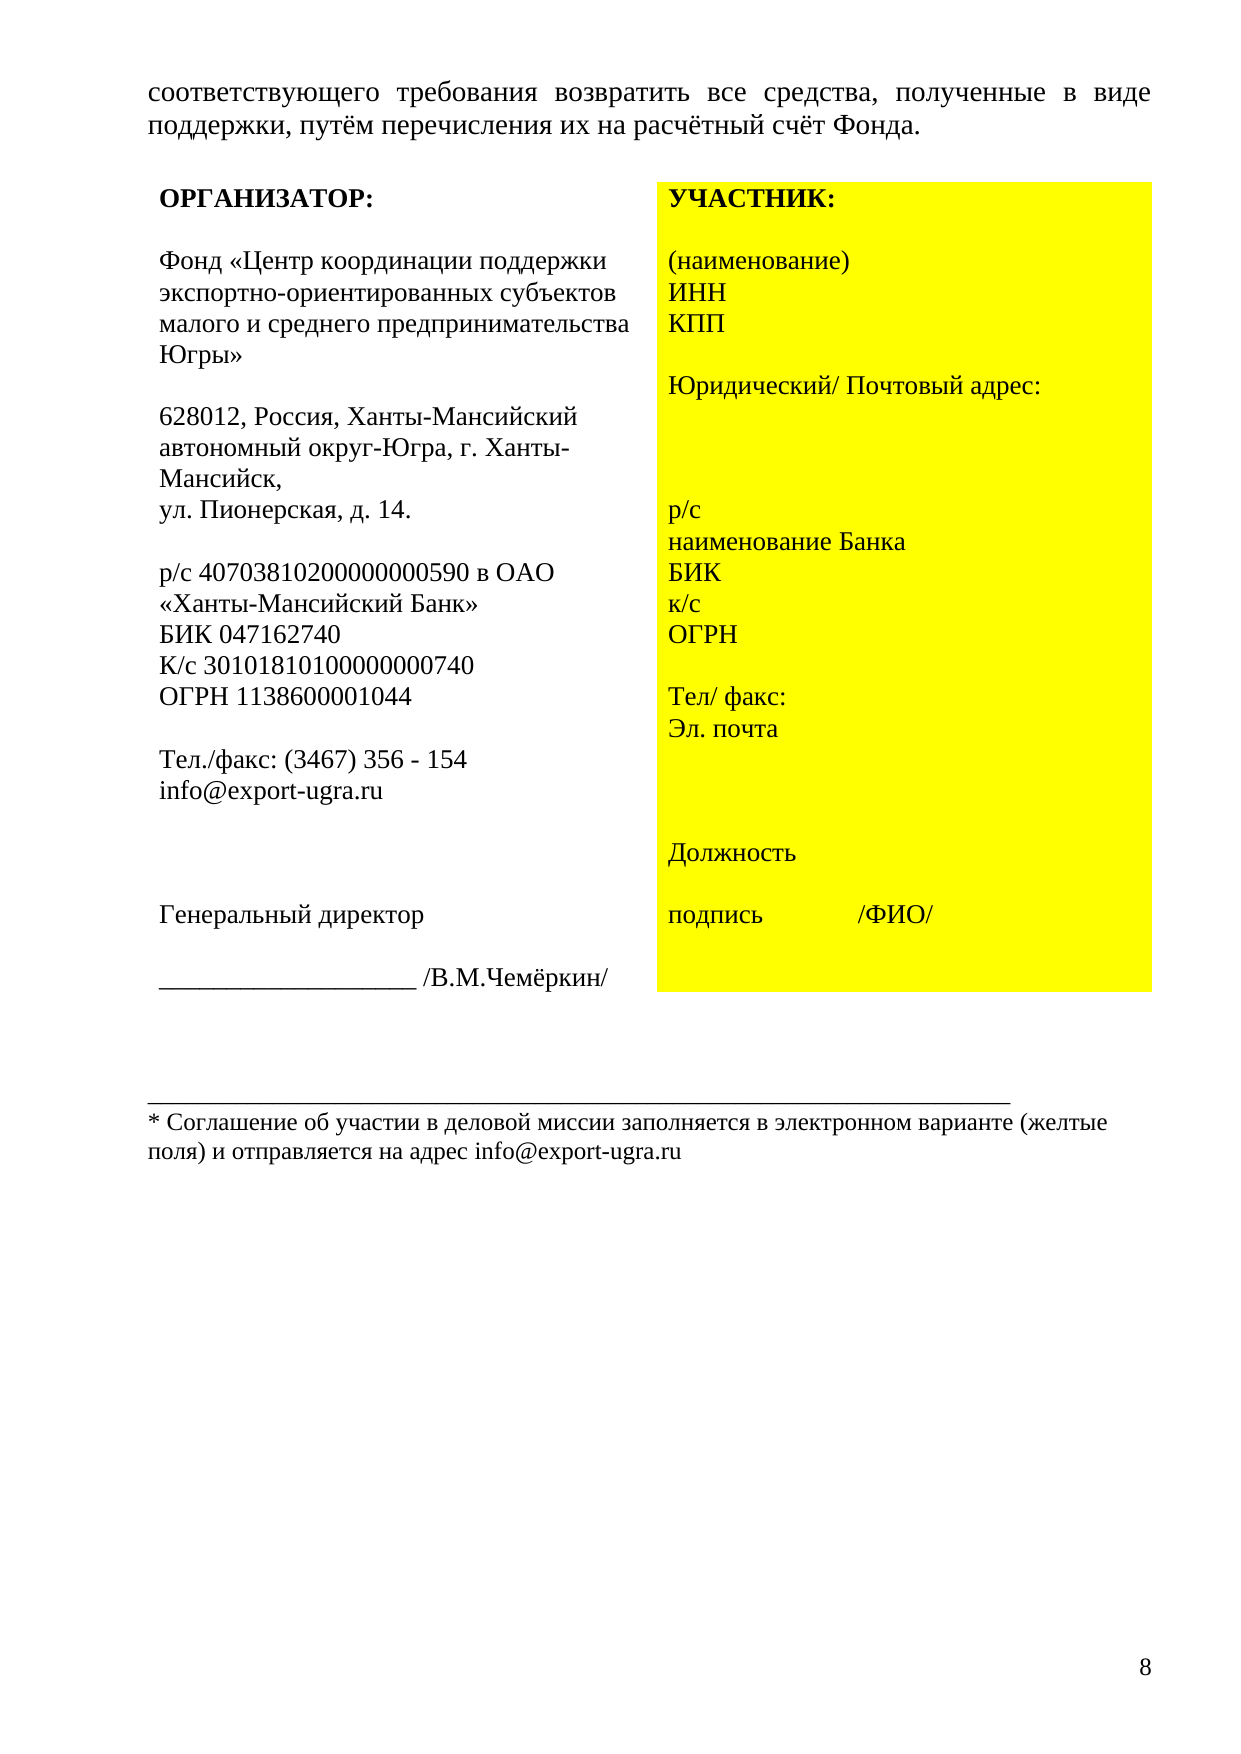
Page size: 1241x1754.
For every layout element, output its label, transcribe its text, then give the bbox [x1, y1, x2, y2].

table_header УЧАСТНИК: (наименование) ИНН КПП Юридический/ Почтовый адрес: р/с наименование Банка БИК к/с ОГРН Тел/ факс: Эл. почта Должность подпись /ФИО/ [657, 182, 1152, 992]
text * Соглашение об участии в деловой миссии заполняется в электронном варианте (желтые поля) и отправляется на адрес info@export-ugra.ru [148, 1107, 1152, 1164]
text _____________________________________________________________________ [148, 1078, 1152, 1107]
table_header ОРГАНИЗАТОР: Фонд «Центр координации поддержки экспортно-ориентированных субъектов малого и среднего предпринимательства Югры» 628012, Россия, Ханты-Мансийский автономный округ-Югра, г. Ханты-Мансийск, ул. Пионерская, д. 14. р/с 40703810200000000590 в ОАО «Ханты-Мансийский Банк» БИК 047162740 К/с 30101810100000000740 ОГРН 1138600001044 Тел./факс: (3467) 356 - 154 info@export-ugra.ru Генеральный директор ___________________ /В.М.Чемёркин/ [148, 182, 657, 992]
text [148, 74, 1152, 141]
